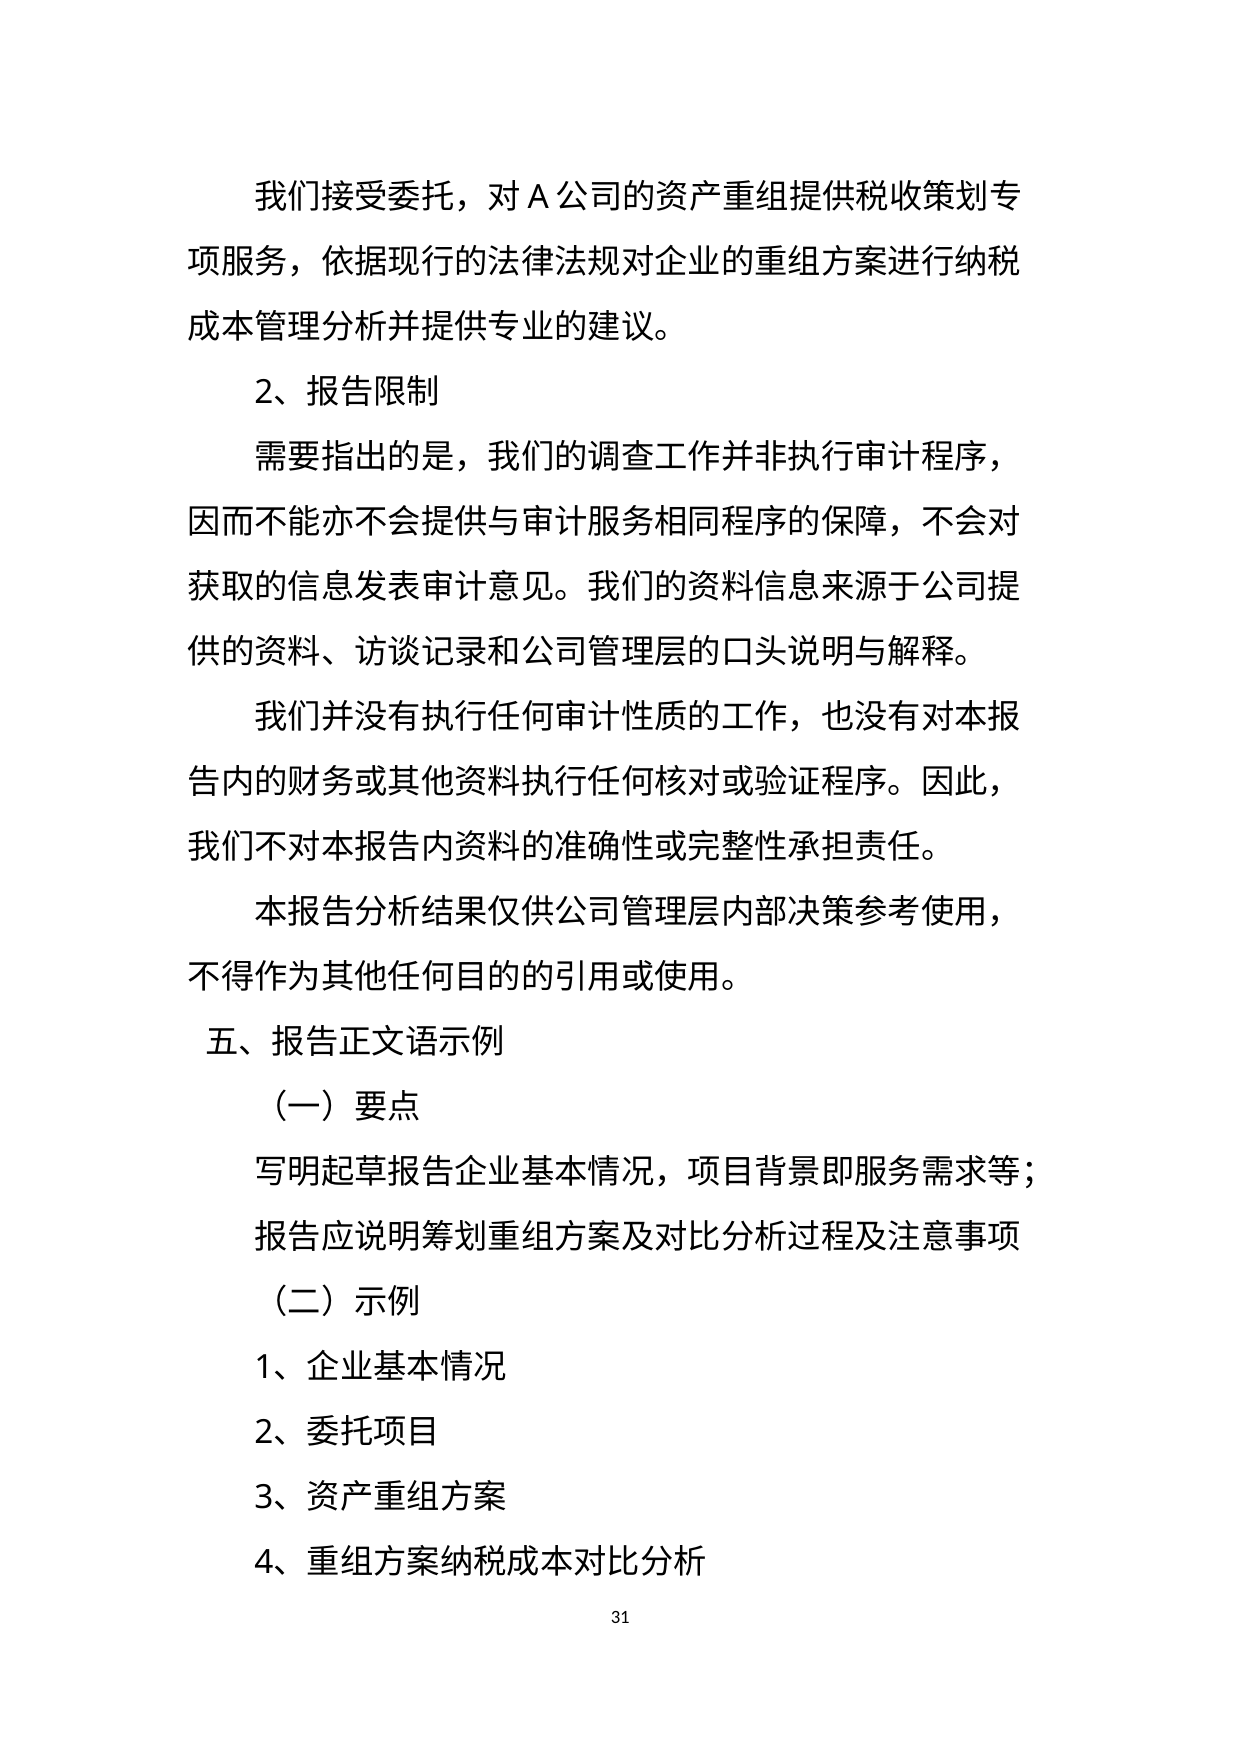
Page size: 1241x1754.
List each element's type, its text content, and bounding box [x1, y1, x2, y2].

text 写明起草报告企业基本情况，项目背景即服务需求等； [187, 1137, 1053, 1202]
text 五、报告正文语示例 [187, 1007, 1053, 1072]
text 我们接受委托，对A公司的资产重组提供税收策划专项服务，依据现行的法律法规对企业的重组方案进行纳税成本管理分析并提供专业的建议。 [187, 162, 1053, 357]
text （二）示例 [187, 1267, 1053, 1332]
text 报告应说明筹划重组方案及对比分析过程及注意事项 [187, 1202, 1053, 1267]
text 我们并没有执行任何审计性质的工作，也没有对本报告内的财务或其他资料执行任何核对或验证程序。因此，我们不对本报告内资料的准确性或完整性承担责任。 [187, 682, 1053, 877]
text （一）要点 [187, 1072, 1053, 1137]
text 2、委托项目 [187, 1397, 1053, 1462]
text 4、重组方案纳税成本对比分析 [187, 1527, 1053, 1592]
text 2、报告限制 [187, 357, 1053, 422]
text 本报告分析结果仅供公司管理层内部决策参考使用，不得作为其他任何目的的引用或使用。 [187, 877, 1053, 1007]
text 3、资产重组方案 [187, 1462, 1053, 1527]
text 需要指出的是，我们的调查工作并非执行审计程序，因而不能亦不会提供与审计服务相同程序的保障，不会对获取的信息发表审计意见。我们的资料信息来源于公司提供的资料、访谈记录和公司管理层的口头说明与解释。 [187, 422, 1053, 682]
text 1、企业基本情况 [187, 1332, 1053, 1397]
